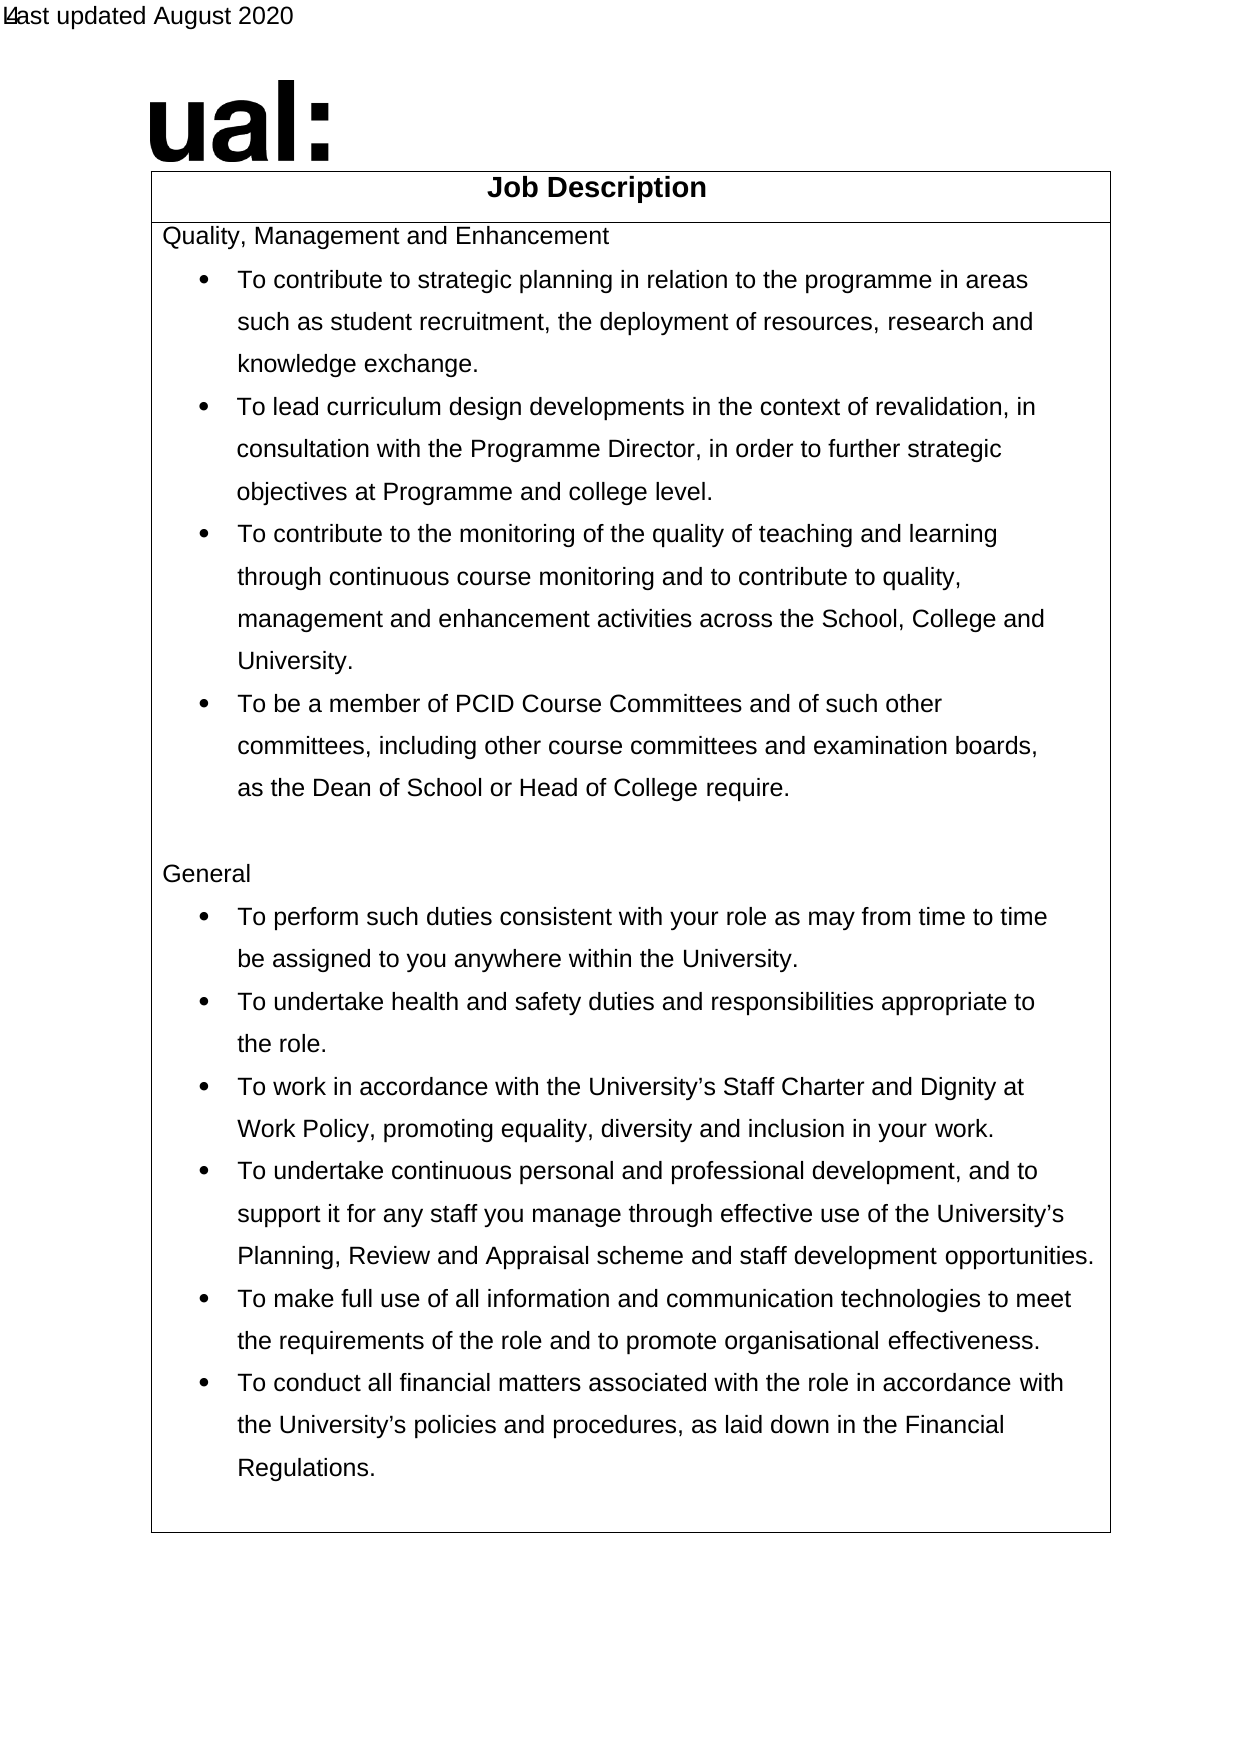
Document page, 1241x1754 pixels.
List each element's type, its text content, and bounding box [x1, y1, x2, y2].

table_header Job Description [152, 172, 1110, 221]
table_cell Quality, Management and Enhancement To contribute to strategic planning in relation to the programme in areas such as student recruitment, the deployment of resources, research and knowledge exchange. To lead curriculum design developments in the context of revalidation, in consultation with the Programme Director, in order to further strategic objectives at Programme and college level. To contribute to the monitoring of the quality of teaching and learning through continuous course monitoring and to contribute to quality, management and enhancement activities across the School, College and University. To be a member of PCID Course Committees and of such other committees, including other course committees and examination boards, as the Dean of School or Head of College require. General To perform such duties consistent with your role as may from time to time be assigned to you anywhere within the University. To undertake health and safety duties and responsibilities appropriate to the role. To work in accordance with the University’s Staff Charter and Dignity at Work Policy, promoting equality, diversity and inclusion in your work. To undertake continuous personal and professional development, and to support it for any staff you manage through effective use of the University’s Planning, Review and Appraisal scheme and staff development opportunities. To make full use of all information and communication technologies to meet the requirements of the role and to promote organisational effectiveness. To conduct all financial matters associated with the role in accordance with the University’s policies and procedures, as laid down in the Financial Regulations. [152, 223, 1110, 1532]
picture [150, 80, 329, 162]
